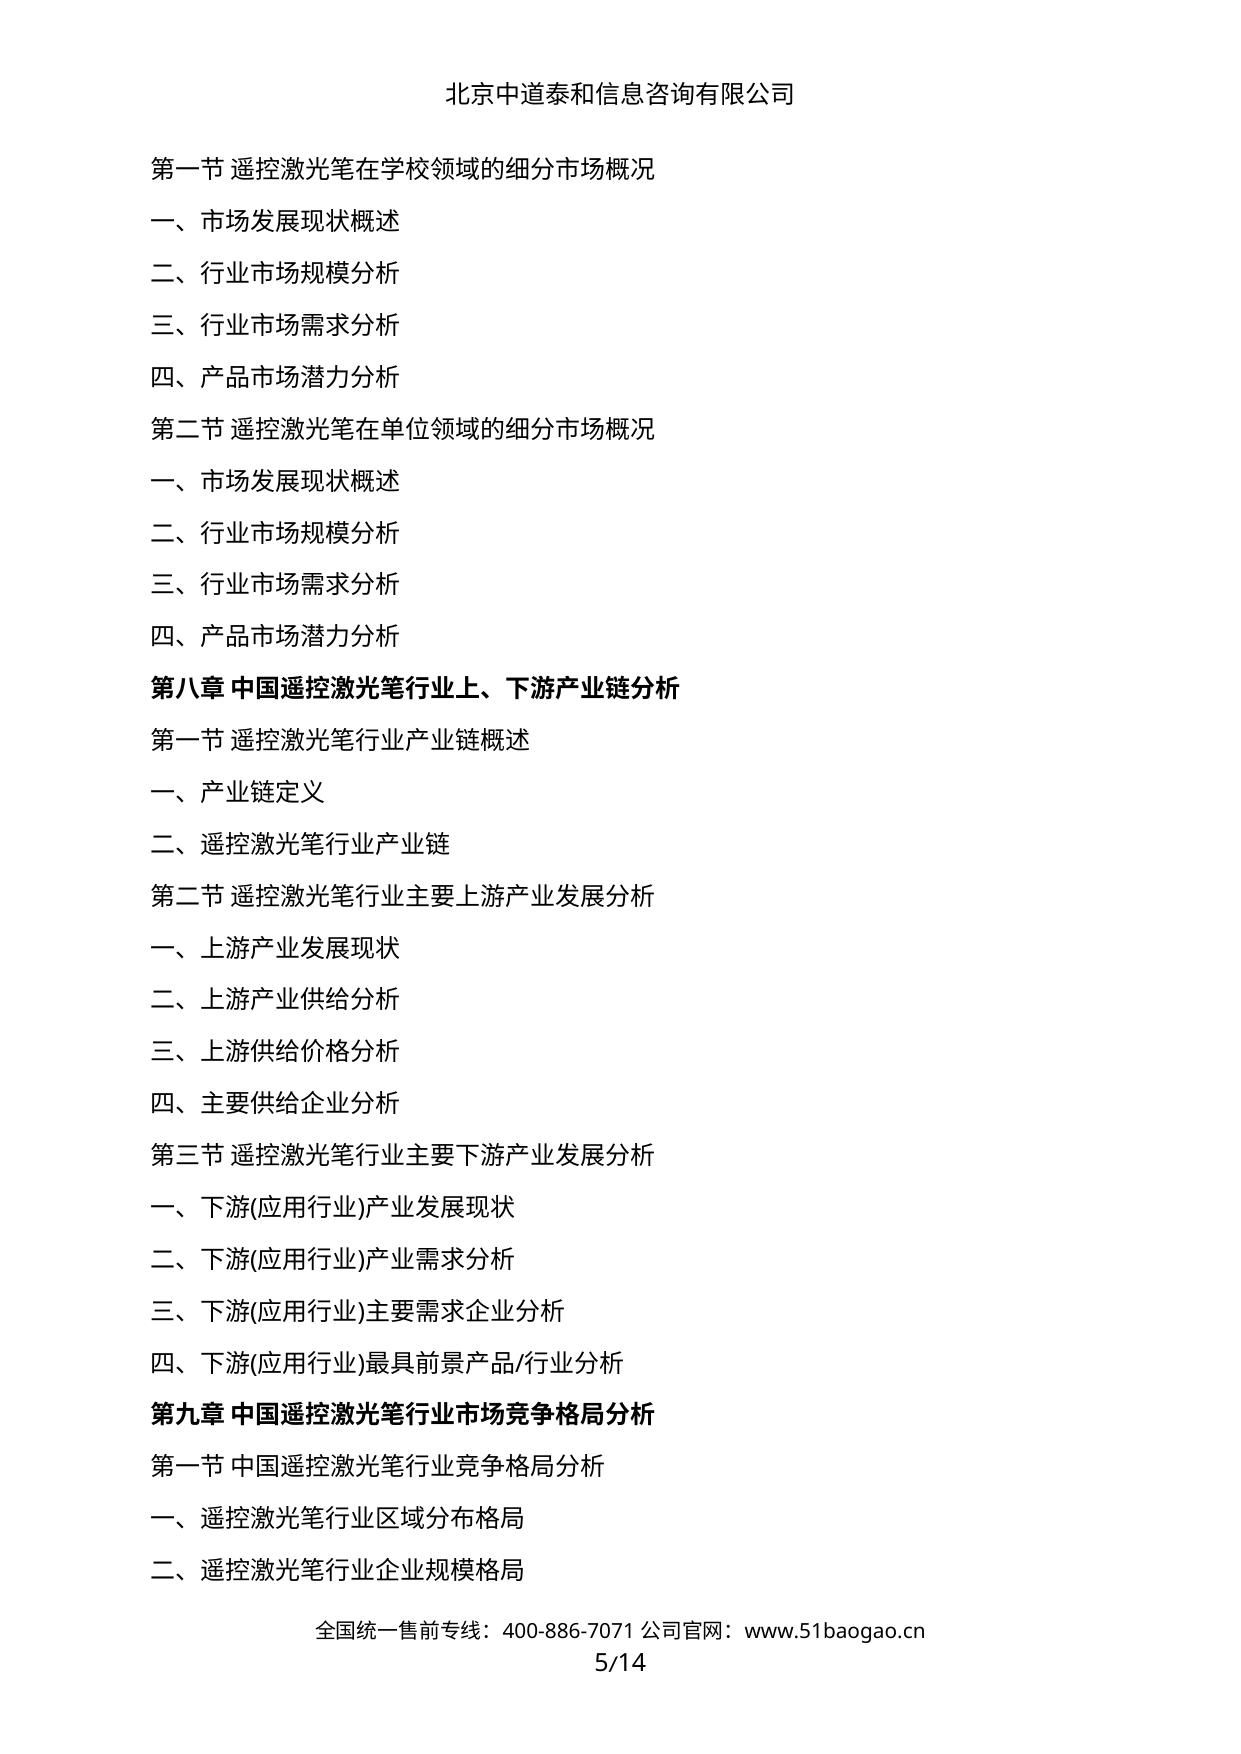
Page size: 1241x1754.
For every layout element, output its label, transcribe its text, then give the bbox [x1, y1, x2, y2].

text 第二节 遥控激光笔行业主要上游产业发展分析 [150, 876, 1090, 912]
text 四、产品市场潜力分析 [150, 357, 1090, 394]
text 一、下游(应用行业)产业发展现状 [150, 1187, 1090, 1224]
text 三、行业市场需求分析 [150, 306, 1090, 342]
text 二、上游产业供给分析 [150, 980, 1090, 1016]
text 四、产品市场潜力分析 [150, 617, 1090, 653]
text 一、市场发展现状概述 [150, 202, 1090, 238]
text 一、市场发展现状概述 [150, 461, 1090, 497]
text 三、下游(应用行业)主要需求企业分析 [150, 1291, 1090, 1327]
text 第三节 遥控激光笔行业主要下游产业发展分析 [150, 1136, 1090, 1172]
text 四、主要供给企业分析 [150, 1084, 1090, 1120]
text 二、遥控激光笔行业企业规模格局 [150, 1551, 1090, 1587]
text 第一节 遥控激光笔在学校领域的细分市场概况 [150, 150, 1090, 186]
text 第九章 中国遥控激光笔行业市场竞争格局分析 [150, 1395, 1090, 1431]
text 一、产业链定义 [150, 772, 1090, 809]
text 二、行业市场规模分析 [150, 254, 1090, 290]
text 第二节 遥控激光笔在单位领域的细分市场概况 [150, 409, 1090, 446]
text 三、行业市场需求分析 [150, 565, 1090, 601]
text 第八章 中国遥控激光笔行业上、下游产业链分析 [150, 669, 1090, 705]
text 二、遥控激光笔行业产业链 [150, 824, 1090, 861]
text 一、遥控激光笔行业区域分布格局 [150, 1499, 1090, 1535]
text 二、下游(应用行业)产业需求分析 [150, 1239, 1090, 1276]
text 四、下游(应用行业)最具前景产品/行业分析 [150, 1343, 1090, 1379]
text 三、上游供给价格分析 [150, 1032, 1090, 1068]
text 一、上游产业发展现状 [150, 928, 1090, 964]
text 第一节 遥控激光笔行业产业链概述 [150, 721, 1090, 757]
text 第一节 中国遥控激光笔行业竞争格局分析 [150, 1447, 1090, 1483]
text 二、行业市场规模分析 [150, 513, 1090, 549]
